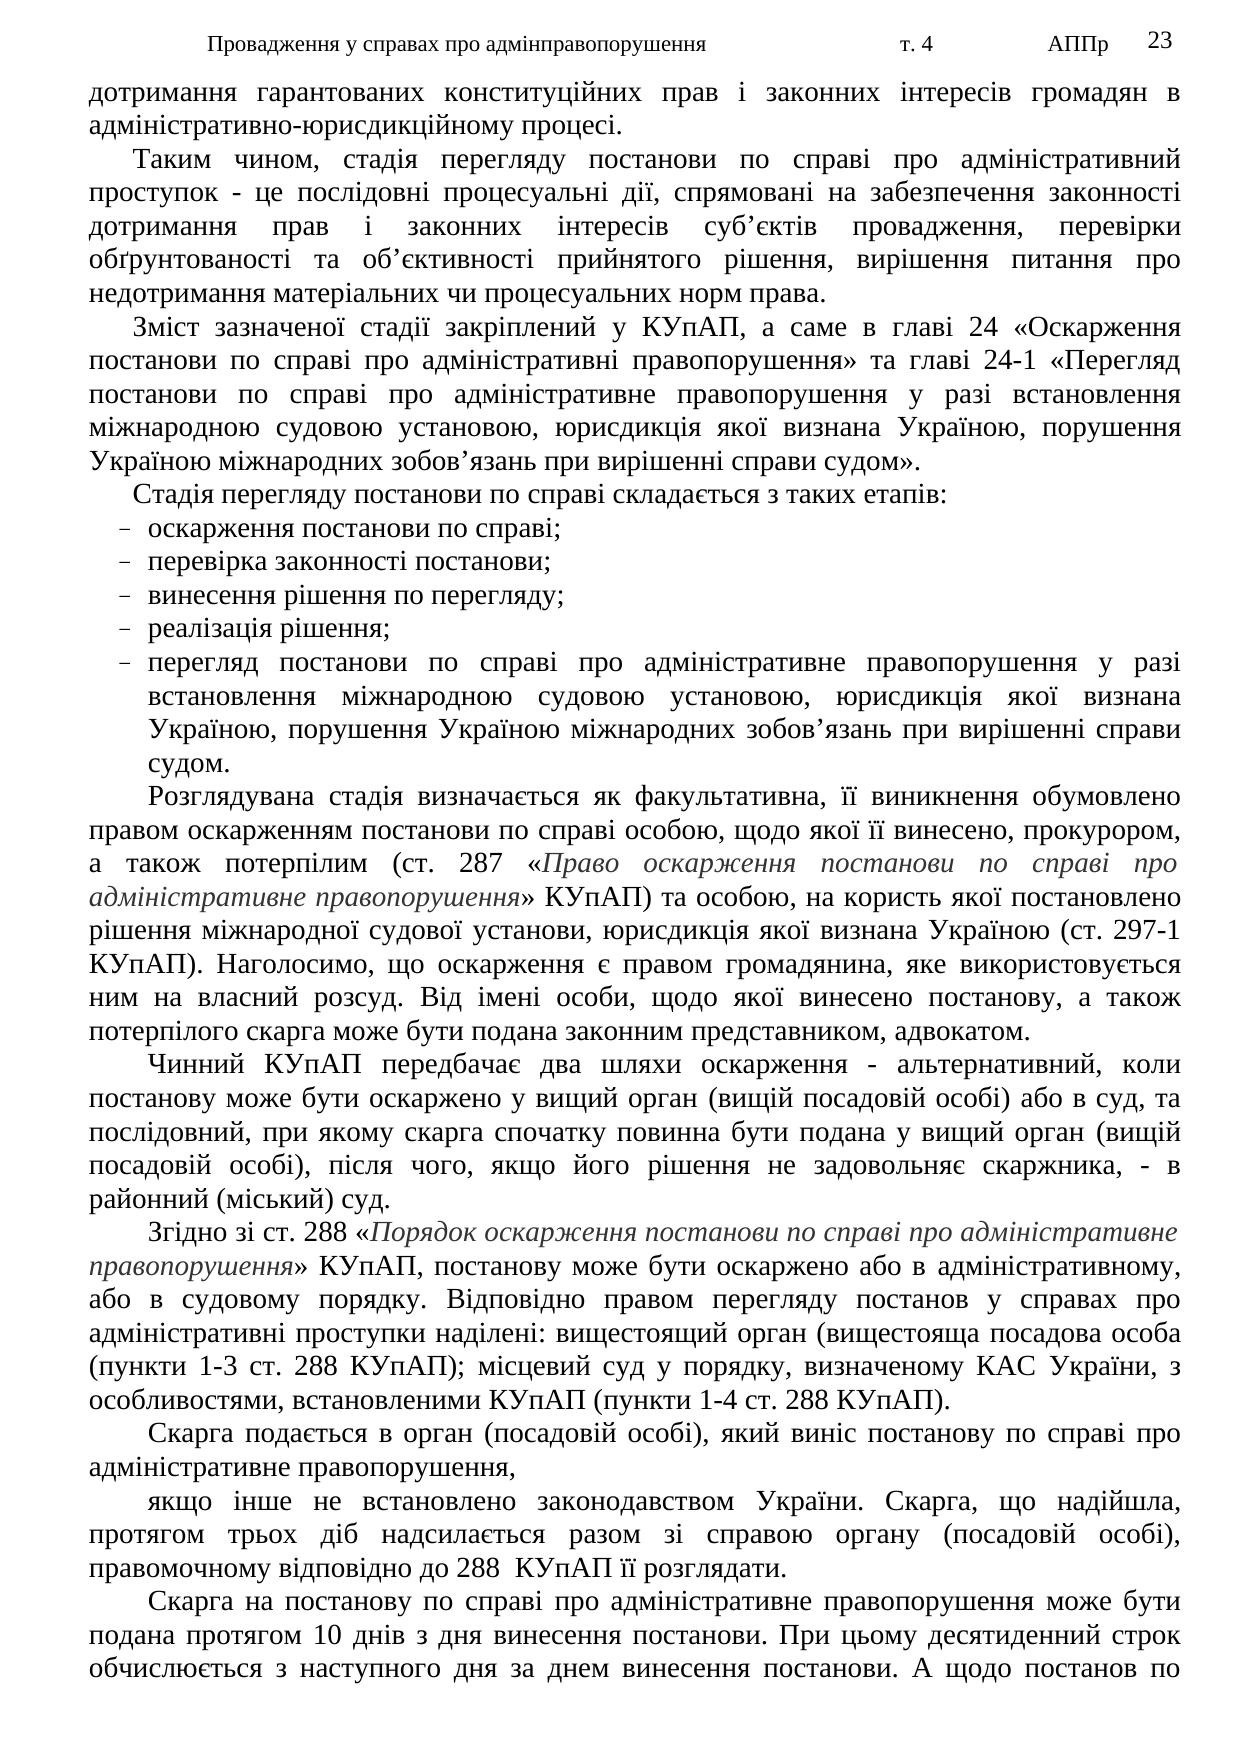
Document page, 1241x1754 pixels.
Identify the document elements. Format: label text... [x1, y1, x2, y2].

text Скарга подається в орган (посадовій особі), який виніс постанову по справі про адміністративне правопорушення, [89, 1416, 1181, 1483]
list оскарження постанови по справі; [118, 510, 1181, 543]
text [89, 74, 1181, 141]
list перегляд постанови по справі про адміністративне правопорушення у разі встановлення міжнародною судовою установою, юрисдикція якої визнана Україною, порушення Україною міжнародних зобов’язань при вирішенні справи судом. [118, 644, 1181, 778]
list винесення рішення по перегляду; [118, 577, 1181, 611]
text Чинний КУпАП передбачає два шляхи оскарження - альтернативний, коли постанову може бути оскаржено у вищий орган (вищій посадовій особі) або в суд, та послідовний, при якому скарга спочатку повинна бути подана у вищий орган (вищій посадовій особі), після чого, якщо його рішення не задовольняє скаржника, - в районний (міський) суд. [89, 1047, 1181, 1214]
text Згідно зі ст. 288 «Порядок оскарження постанови по справі про адміністративне правопорушення» КУпАП, постанову може бути оскаржено або в адміністративному, або в судовому порядку. Відповідно правом перегляду постанов у справах про адміністративні проступки наділені: вищестоящий орган (вищестояща посадова особа (пункти 1-3 ст. 288 КУпАП); місцевий суд у порядку, визначеному КАС України, з особливостями, встановленими КУпАП (пункти 1-4 ст. 288 КУпАП). [89, 1214, 1181, 1416]
list перевірка законності постанови; [118, 543, 1181, 577]
list реалізація рішення; [118, 611, 1181, 644]
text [89, 1583, 1181, 1684]
text Розглядувана стадія визначається як факультативна, її виникнення обумовлено правом оскарженням постанови по справі особою, щодо якої її винесено, прокурором, а також потерпілим (ст. 287 «Право оскарження постанови по справі про адміністративне правопорушення» КУпАП) та особою, на користь якої постановлено рішення міжнародної судової установи, юрисдикція якої визнана Україною (ст. 297-1 КУпАП). Наголосимо, що оскарження є правом громадянина, яке використовується ним на власний розсуд. Від імені особи, щодо якої винесено постанову, а також потерпілого скарга може бути подана законним представником, адвокатом. [89, 778, 1181, 1047]
text Стадія перегляду постанови по справі складається з таких етапів: [89, 476, 1181, 510]
text Зміст зазначеної стадії закріплений у КУпАП, а саме в главі 24 «Оскарження постанови по справі про адміністративні правопорушення» та главі 24-1 «Перегляд постанови по справі про адміністративне правопорушення у разі встановлення міжнародною судовою установою, юрисдикція якої визнана Україною, порушення Україною міжнародних зобов’язань при вирішенні справи судом». [89, 309, 1181, 476]
text Таким чином, стадія перегляду постанови по справі про адміністративний проступок - це послідовні процесуальні дії, спрямовані на забезпечення законності дотримання прав і законних інтересів суб’єктів провадження, перевірки обґрунтованості та об’єктивності прийнятого рішення, вирішення питання про недотримання матеріальних чи процесуальних норм права. [89, 141, 1181, 309]
text якщо інше не встановлено законодавством України. Скарга, що надійшла, протягом трьох діб надсилається разом зі справою органу (посадовій особі), правомочному відповідно до 288 КУпАП її розглядати. [89, 1483, 1181, 1583]
